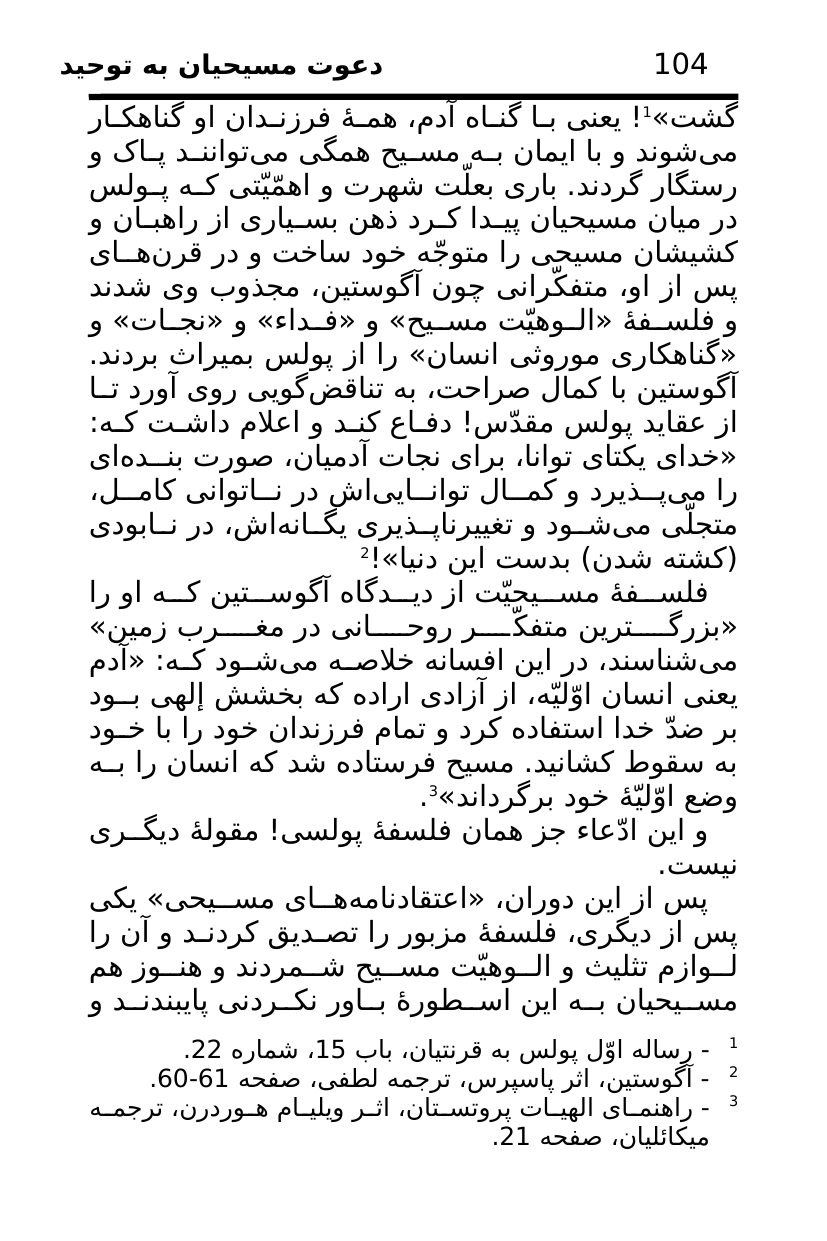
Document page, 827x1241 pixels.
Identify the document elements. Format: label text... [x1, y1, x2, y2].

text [89, 881, 738, 1017]
text و این ادّعاء جز همان فلسفۀ پولسی! مقولۀ دیگری نیست. [89, 813, 738, 881]
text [89, 100, 738, 575]
text فلسفۀ مسیحیّت از دیدگاه آگوستین که او را «بزرگترین متفکّر روحانی در مغرب زمین» می‌شناسند، در این افسانه خلاصه می‌شود که: «آدم یعنی انسان اوّلیّه، از آزادی اراده که بخشش إلهی بود بر ضدّ خدا استفاده کرد و تمام فرزندان خود را با خود به سقوط کشانید. مسیح فرستاده شد که انسان را به وضع اوّلیّۀ خود برگرداند». [89, 575, 738, 813]
